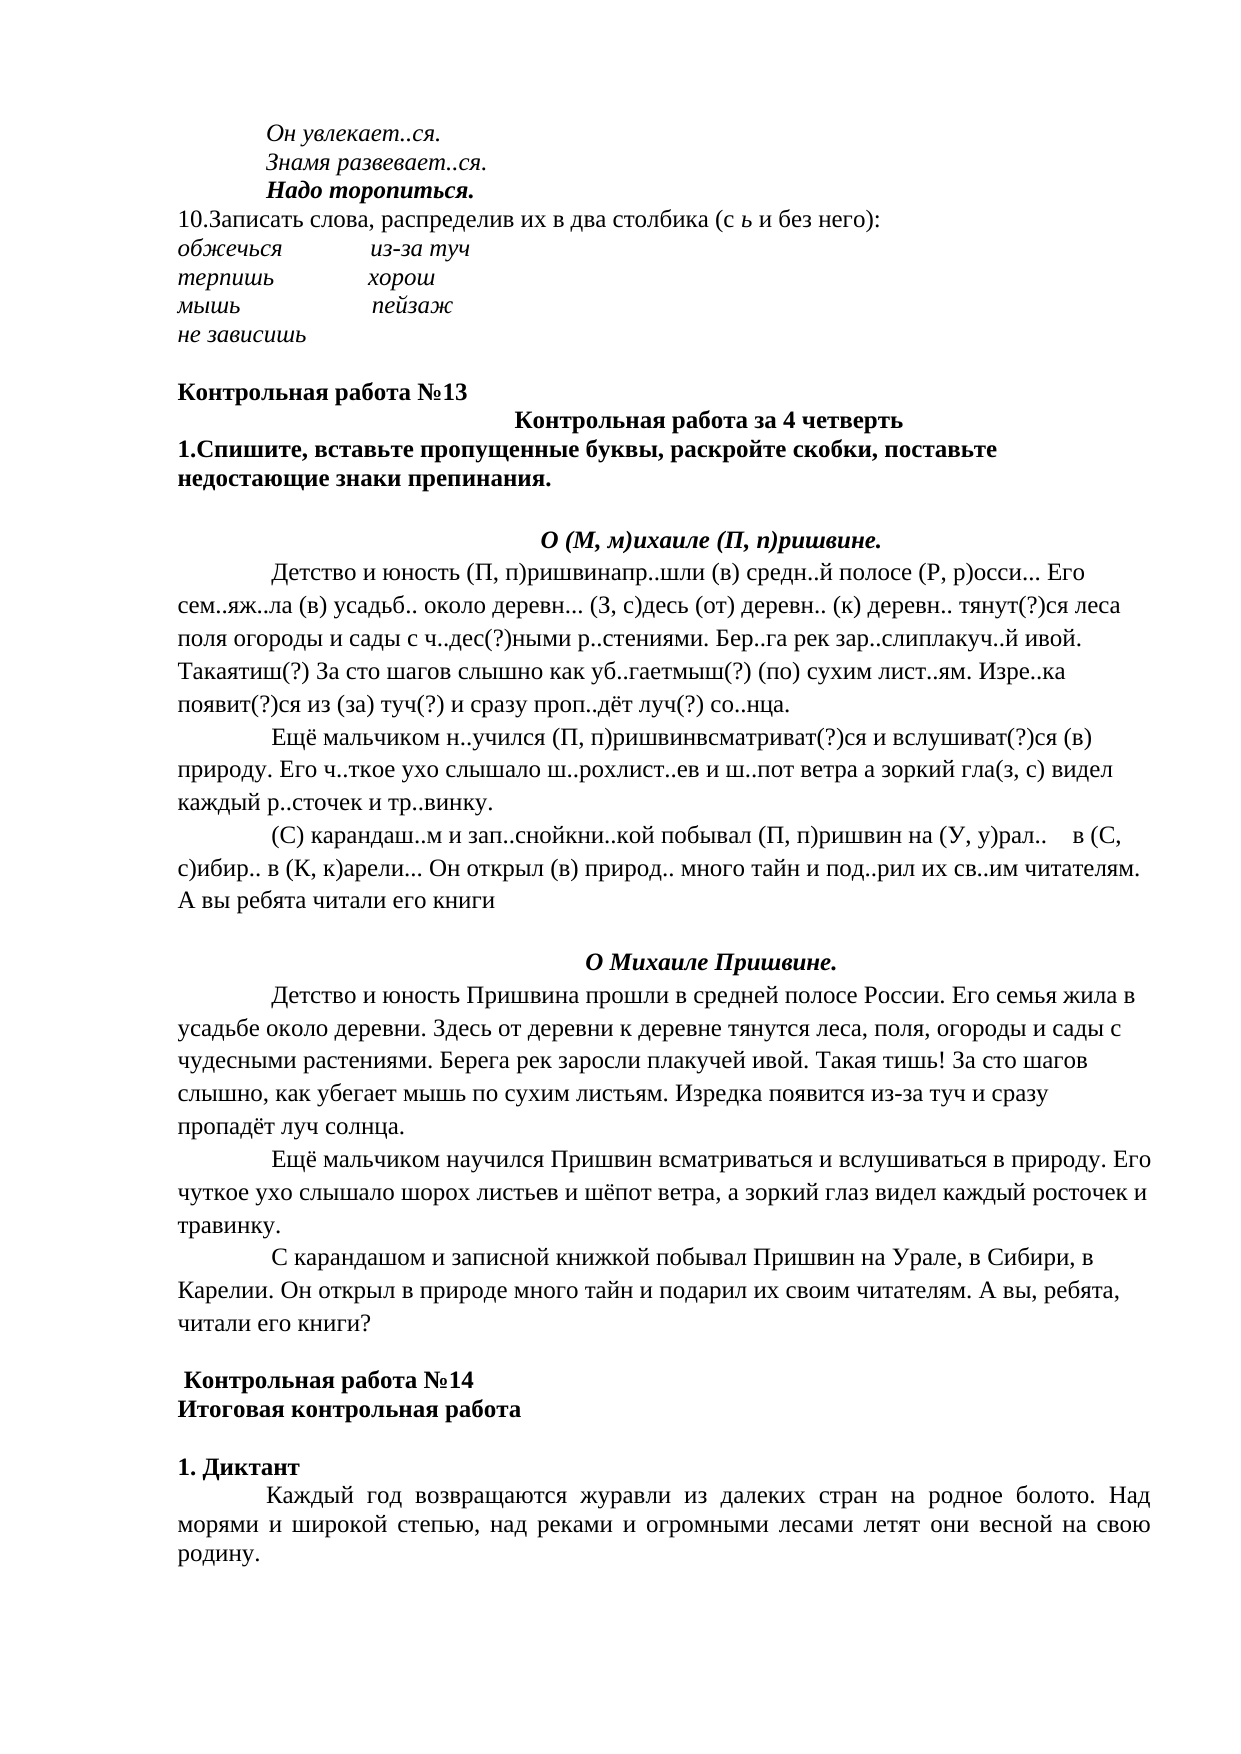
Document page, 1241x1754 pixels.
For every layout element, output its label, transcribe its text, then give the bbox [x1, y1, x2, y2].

text 1.Спишите, вставьте пропущенные буквы, раскройте скобки, поставьте недостающие знаки препинания. [177, 434, 1152, 492]
text Надо торопиться. [177, 176, 1152, 204]
text Знамя развевает..ся. [177, 147, 1152, 176]
text Контрольная работа за 4 четверть [177, 406, 1152, 434]
text О Михаиле Пришвине. [177, 943, 1152, 976]
text Ещё мальчиком н..учился (П, п)ришвинвсматриват(?)ся и вслушиват(?)ся (в) природу. Его ч..ткое ухо слышало ш..рохлист..ев и ш..пот ветра а зоркий гла(з, с) видел каждый р..сточек и тр..винку. [177, 717, 1152, 816]
text Детство и юность (П, п)ришвинапр..шли (в) средн..й полосе (Р, р)осси... Его сем..яж..ла (в) усадьб.. около деревн... (З, с)десь (от) деревн.. (к) деревн.. тянут(?)ся леса поля огороды и сады с ч..дес(?)ными р..стениями. Бер..га рек зар..слиплакуч..й ивой. Такаятиш(?) За сто шагов слышно как уб..гаетмыш(?) (по) сухим лист..ям. Изре..ка появит(?)ся из (за) туч(?) и сразу проп..дёт луч(?) со..нца. [177, 553, 1152, 717]
text Ещё мальчиком научился Пришвин всматриваться и вслушиваться в природу. Его чуткое ухо слышало шорох листьев и шёпот ветра, а зоркий глаз видел каждый росточек и травинку. [177, 1140, 1152, 1238]
text О (М, м)ихаиле (П, п)ришвине. [177, 521, 1152, 553]
text не зависишь [177, 319, 1152, 348]
text С карандашом и записной книжкой побывал Пришвин на Урале, в Сибири, в Карелии. Он открыл в природе много тайн и подарил их своим читателям. А вы, ребята, читали его книги? [177, 1238, 1152, 1337]
text Контрольная работа №13 [177, 377, 1152, 406]
text Детство и юность Пришвина прошли в средней полосе России. Его семья жила в усадьбе около деревни. Здесь от деревни к деревне тянутся леса, поля, огороды и сады с чудесными растениями. Берега рек заросли плакучей ивой. Такая тишь! За сто шагов слышно, как убегает мышь по сухим листьям. Изредка появится из-за туч и сразу пропадёт луч солнца. [177, 976, 1152, 1140]
text терпишь хорош [177, 262, 1152, 291]
text мышь пейзаж [177, 291, 1152, 319]
text обжечься из-за туч [177, 233, 1152, 262]
text Каждый год возвращаются журавли из далеких стран на родное болото. Над морями и широкой степью, над реками и огромными лесами летят они весной на свою родину. [177, 1481, 1152, 1567]
text (С) карандаш..м и зап..снойкни..кой побывал (П, п)ришвин на (У, у)рал.. в (С, с)ибир.. в (К, к)арели... Он открыл (в) природ.. много тайн и под..рил их св..им читателям. А вы ребята читали его книги [177, 816, 1152, 914]
text 1. Диктант [177, 1452, 1152, 1481]
text Он увлекает..ся. [177, 118, 1152, 147]
text 10.Записать слова, распределив их в два столбика (с ь и без него): [177, 204, 1152, 233]
text Итоговая контрольная работа [177, 1394, 1152, 1423]
text Контрольная работа №14 [177, 1366, 1152, 1394]
